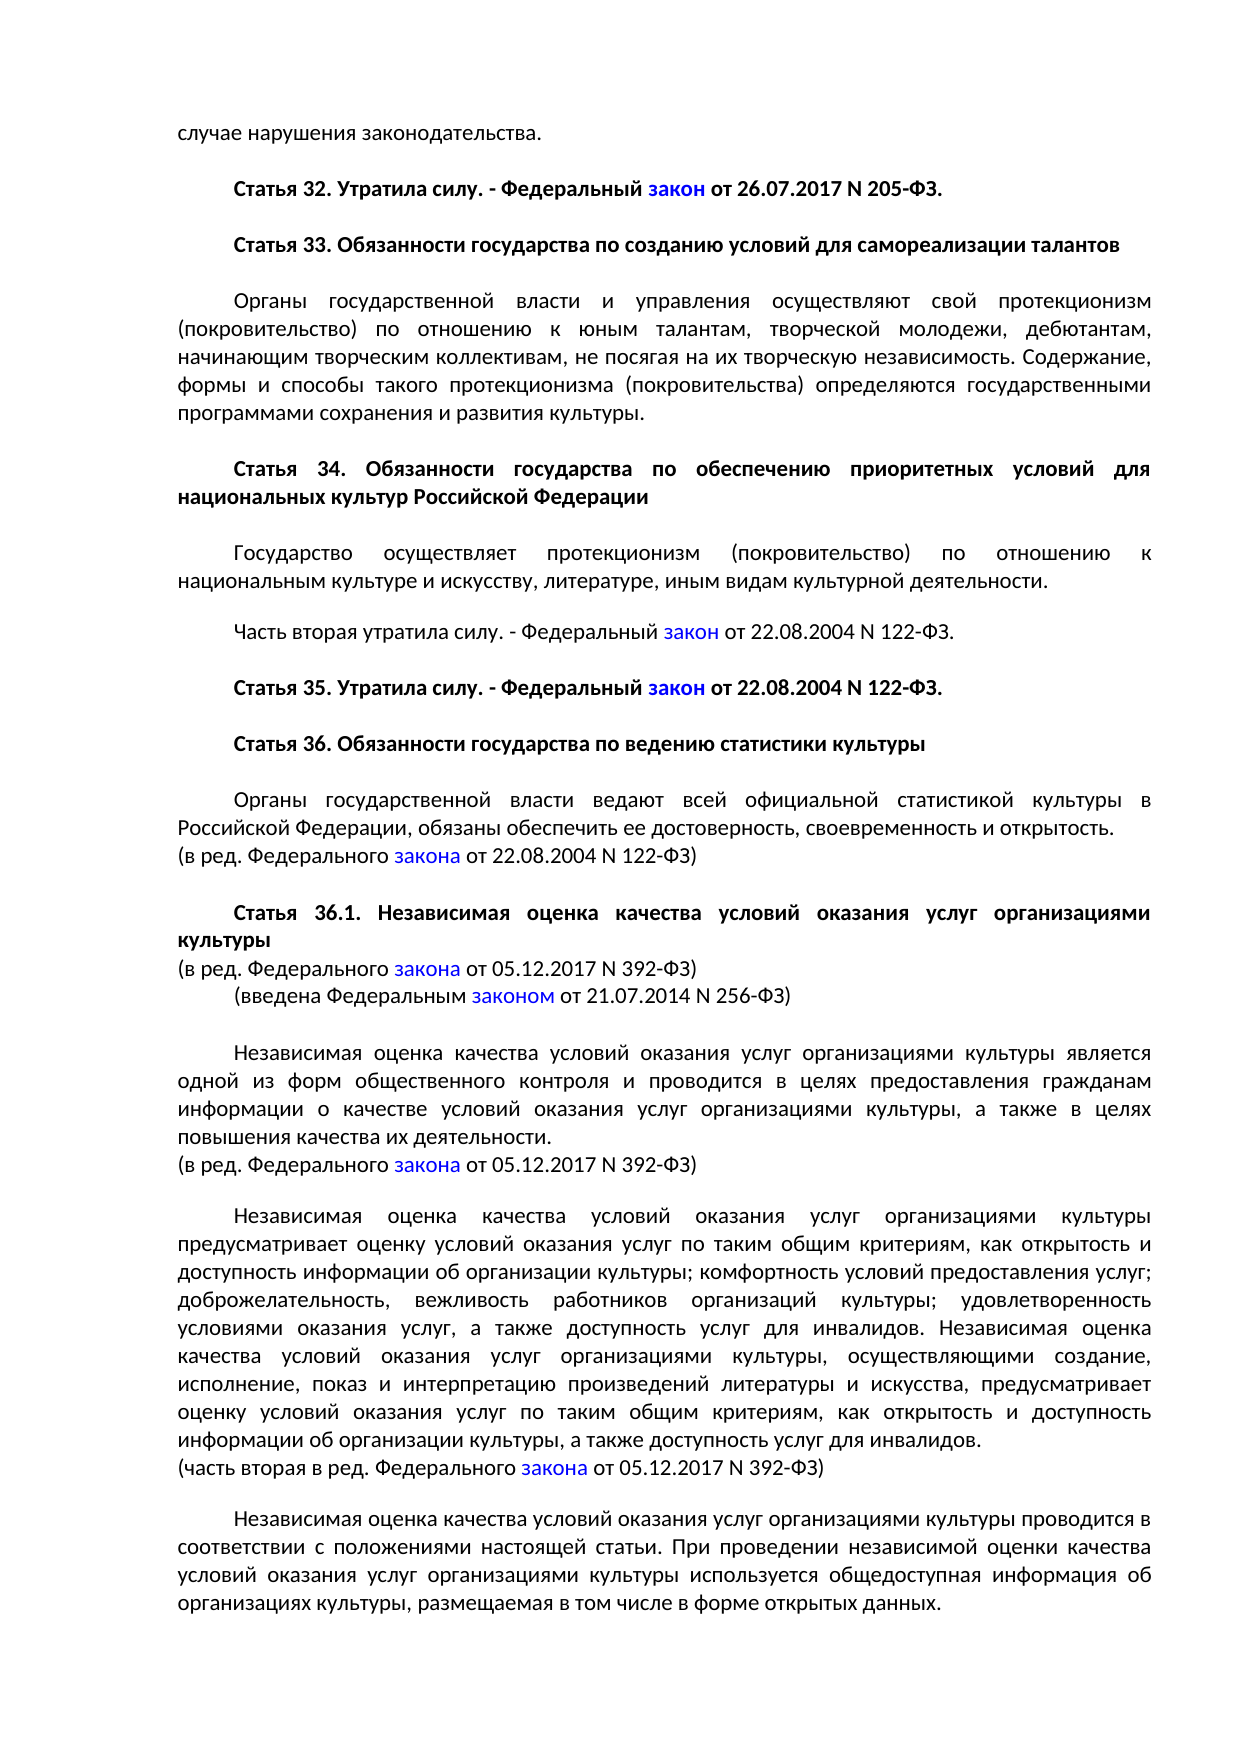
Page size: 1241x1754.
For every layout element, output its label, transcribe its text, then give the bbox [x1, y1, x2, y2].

text Органы государственной власти и управления осуществляют свой протекционизм (покровительство) по отношению к юным талантам, творческой молодежи, дебютантам, начинающим творческим коллективам, не посягая на их творческую независимость. Содержание, формы и способы такого протекционизма (покровительства) определяются государственными программами сохранения и развития культуры. [177, 286, 1152, 426]
text (в ред. Федерального закона от 22.08.2004 N 122-ФЗ) [177, 842, 1152, 869]
title Статья 32. Утратила силу. - Федеральный закон от 26.07.2017 N 205-ФЗ. [177, 174, 1152, 202]
text (в ред. Федерального закона от 05.12.2017 N 392-ФЗ) [177, 1150, 1152, 1178]
title Статья 36. Обязанности государства по ведению статистики культуры [177, 729, 1152, 757]
title Статья 33. Обязанности государства по созданию условий для самореализации талантов [177, 230, 1152, 258]
text Органы государственной власти ведают всей официальной статистикой культуры в Российской Федерации, обязаны обеспечить ее достоверность, своевременность и открытость. [177, 786, 1152, 842]
text Независимая оценка качества условий оказания услуг организациями культуры проводится в соответствии с положениями настоящей статьи. При проведении независимой оценки качества условий оказания услуг организациями культуры используется общедоступная информация об организациях культуры, размещаемая в том числе в форме открытых данных. [177, 1504, 1152, 1616]
title Статья 35. Утратила силу. - Федеральный закон от 22.08.2004 N 122-ФЗ. [177, 673, 1152, 701]
text (введена Федеральным законом от 21.07.2014 N 256-ФЗ) [177, 982, 1152, 1010]
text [177, 118, 1152, 146]
text (в ред. Федерального закона от 05.12.2017 N 392-ФЗ) [177, 954, 1152, 982]
title Статья 34. Обязанности государства по обеспечению приоритетных условий для национальных культур Российской Федерации [177, 454, 1152, 510]
text Часть вторая утратила силу. - Федеральный закон от 22.08.2004 N 122-ФЗ. [177, 617, 1152, 645]
title Статья 36.1. Независимая оценка качества условий оказания услуг организациями культуры [177, 898, 1152, 954]
text (часть вторая в ред. Федерального закона от 05.12.2017 N 392-ФЗ) [177, 1453, 1152, 1481]
text Независимая оценка качества условий оказания услуг организациями культуры предусматривает оценку условий оказания услуг по таким общим критериям, как открытость и доступность информации об организации культуры; комфортность условий предоставления услуг; доброжелательность, вежливость работников организаций культуры; удовлетворенность условиями оказания услуг, а также доступность услуг для инвалидов. Независимая оценка качества условий оказания услуг организациями культуры, осуществляющими создание, исполнение, показ и интерпретацию произведений литературы и искусства, предусматривает оценку условий оказания услуг по таким общим критериям, как открытость и доступность информации об организации культуры, а также доступность услуг для инвалидов. [177, 1201, 1152, 1453]
text Государство осуществляет протекционизм (покровительство) по отношению к национальным культуре и искусству, литературе, иным видам культурной деятельности. [177, 538, 1152, 594]
text Независимая оценка качества условий оказания услуг организациями культуры является одной из форм общественного контроля и проводится в целях предоставления гражданам информации о качестве условий оказания услуг организациями культуры, а также в целях повышения качества их деятельности. [177, 1038, 1152, 1150]
